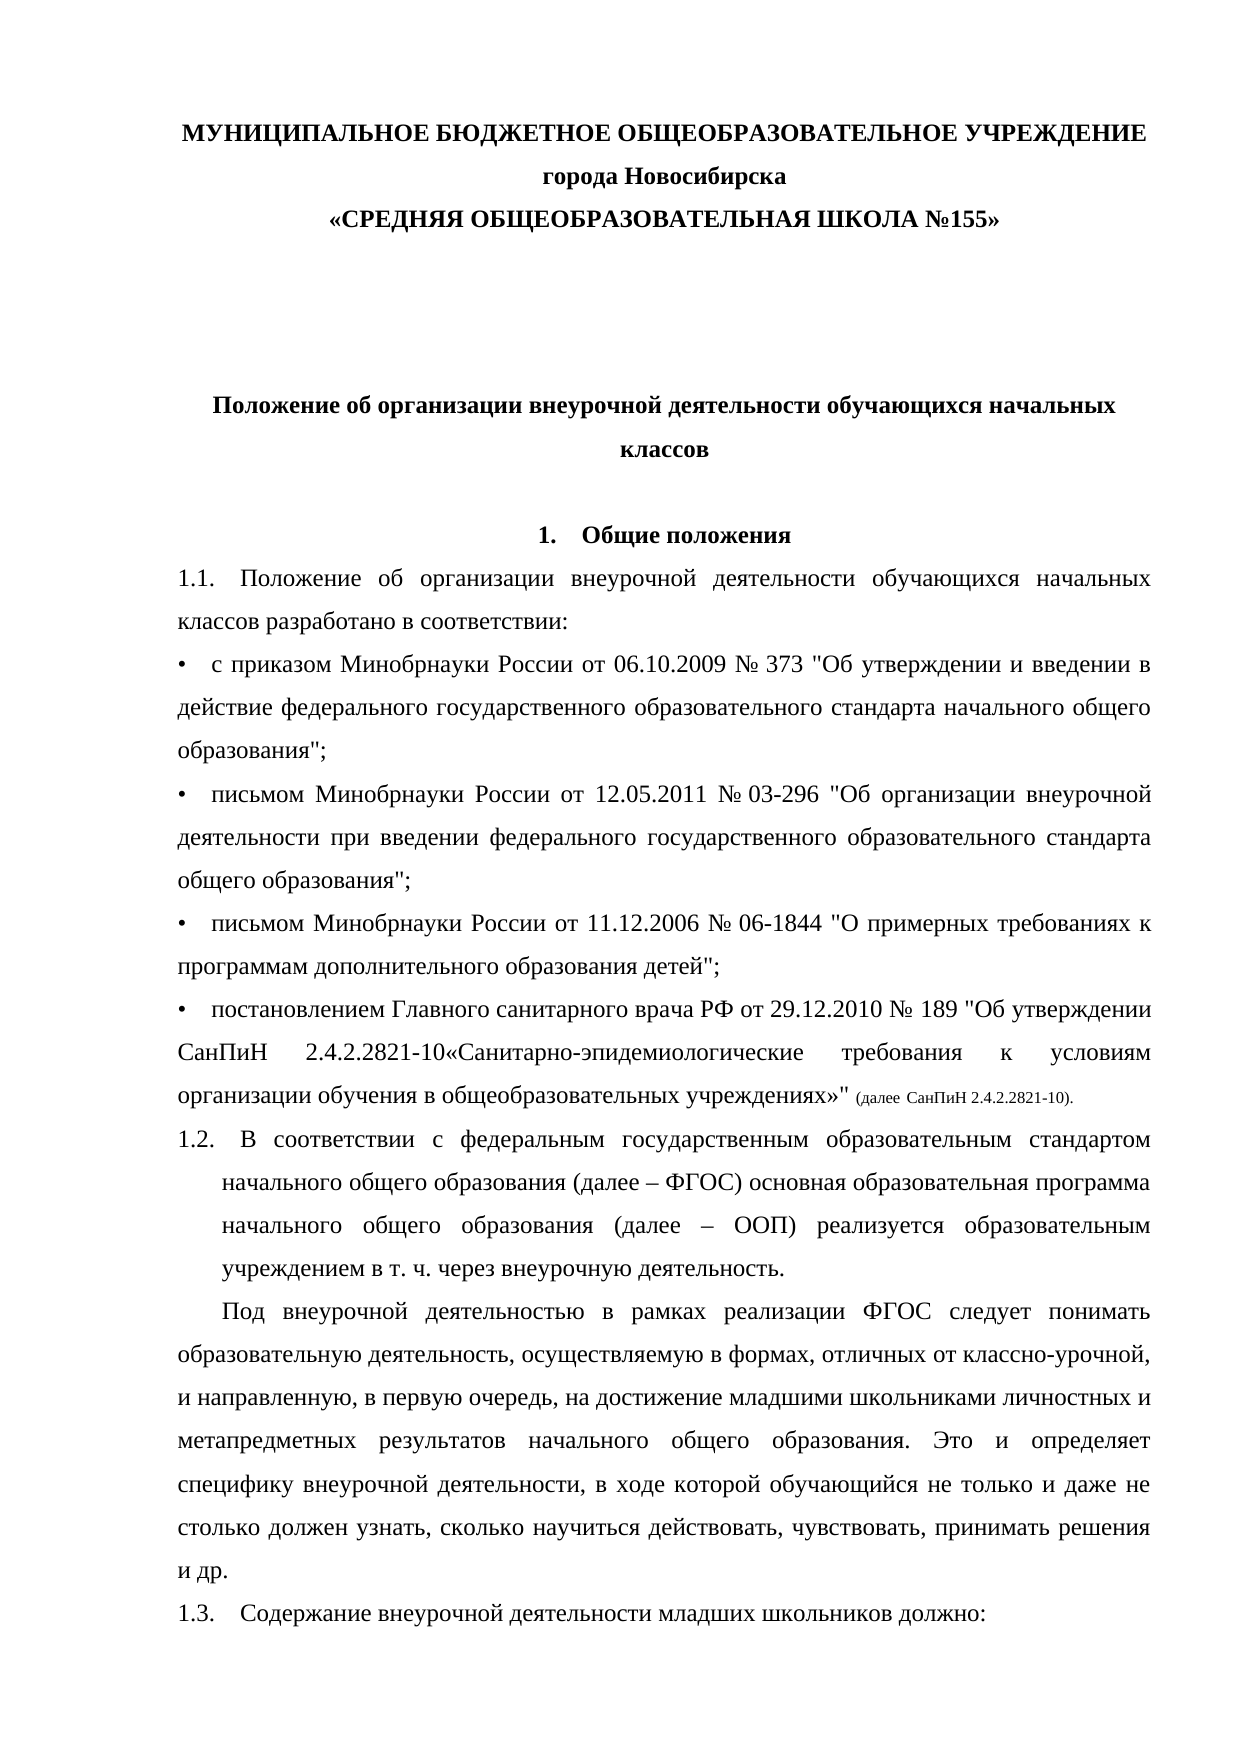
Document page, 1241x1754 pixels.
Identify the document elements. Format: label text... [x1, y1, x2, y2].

text 1.2. В соответствии с федеральным государственным образовательным стандартом начального общего образования (далее – ФГОС) основная образовательная программа начального общего образования (далее – ООП) реализуется образовательным учреждением в т. ч. через внеурочную деятельность. [177, 1124, 1152, 1282]
text Положение об организации внеурочной деятельности обучающихся начальных классов [177, 391, 1152, 462]
text • письмом Минобрнауки России от 12.05.2011 № 03-296 "Об организации внеурочной деятельности при введении федерального государственного образовательного стандарта общего образования"; [177, 779, 1152, 894]
text МУНИЦИПАЛЬНОЕ БЮДЖЕТНОЕ ОБЩЕОБРАЗОВАТЕЛЬНОЕ УЧРЕЖДЕНИЕ [177, 118, 1152, 147]
text • постановлением Главного санитарного врача РФ от 29.12.2010 № 189 "Об утверждении СанПиН 2.4.2.2821-10«Санитарно-эпидемиологические требования к условиям организации обучения в общеобразовательных учреждениях»" (далее СанПиН 2.4.2.2821-10). [177, 994, 1152, 1109]
text «СРЕДНЯЯ ОБЩЕОБРАЗОВАТЕЛЬНАЯ ШКОЛА №155» [177, 204, 1152, 233]
text 1.1. Положение об организации внеурочной деятельности обучающихся начальных классов разработано в соответствии: [177, 563, 1152, 635]
text 1.3. Содержание внеурочной деятельности младших школьников должно: [177, 1598, 1152, 1627]
text • письмом Минобрнауки России от 11.12.2006 № 06-1844 "О примерных требованиях к программам дополнительного образования детей"; [177, 908, 1152, 980]
text • с приказом Минобрнауки России от 06.10.2009 № 373 "Об утверждении и введении в действие федерального государственного образовательного стандарта начального общего образования"; [177, 649, 1152, 764]
text города Новосибирска [177, 161, 1152, 190]
text Под внеурочной деятельностью в рамках реализации ФГОС следует понимать образовательную деятельность, осуществляемую в формах, отличных от классно-урочной, и направленную, в первую очередь, на достижение младшими школьниками личностных и метапредметных результатов начального общего образования. Это и определяет специфику внеурочной деятельности, в ходе которой обучающийся не только и даже не столько должен узнать, сколько научиться действовать, чувствовать, принимать решения и др. [177, 1296, 1152, 1584]
text 1. Общие положения [177, 520, 1152, 549]
